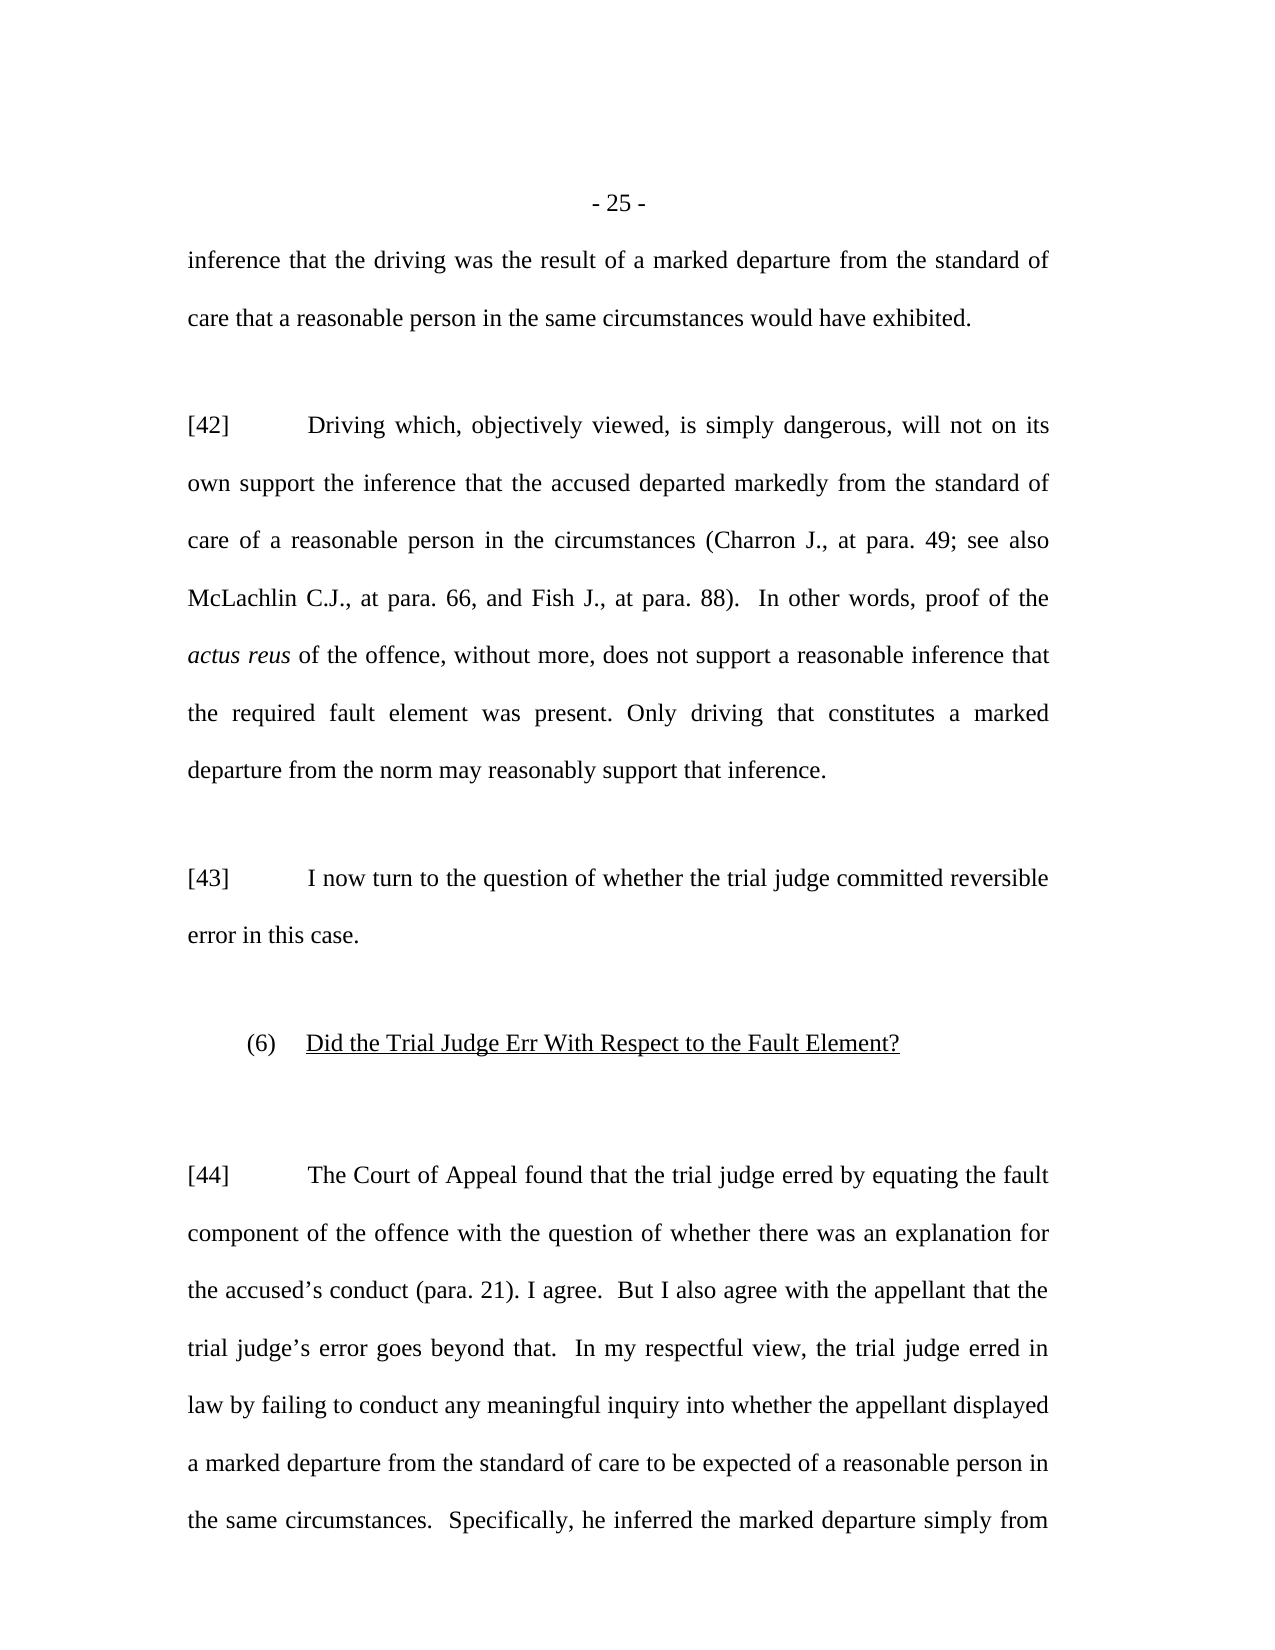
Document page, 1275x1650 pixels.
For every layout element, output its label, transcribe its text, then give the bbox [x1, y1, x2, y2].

list (6) Did the Trial Judge Err With Respect to the Fault Element? [187, 1028, 1050, 1056]
text I now turn to the question of whether the trial judge committed reversible error in this case. [187, 863, 1050, 949]
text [187, 1160, 1050, 1534]
text Driving which, objectively viewed, is simply dangerous, will not on its own support the inference that the accused departed markedly from the standard of care of a reasonable person in the circumstances (Charron J., at para. 49; see also McLachlin C.J., at para. 66, and Fish J., at para. 88). In other words, proof of the actus reus of the offence, without more, does not support a reasonable inference that the required fault element was present. Only driving that constitutes a marked departure from the norm may reasonably support that inference. [187, 410, 1050, 784]
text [187, 245, 1050, 331]
